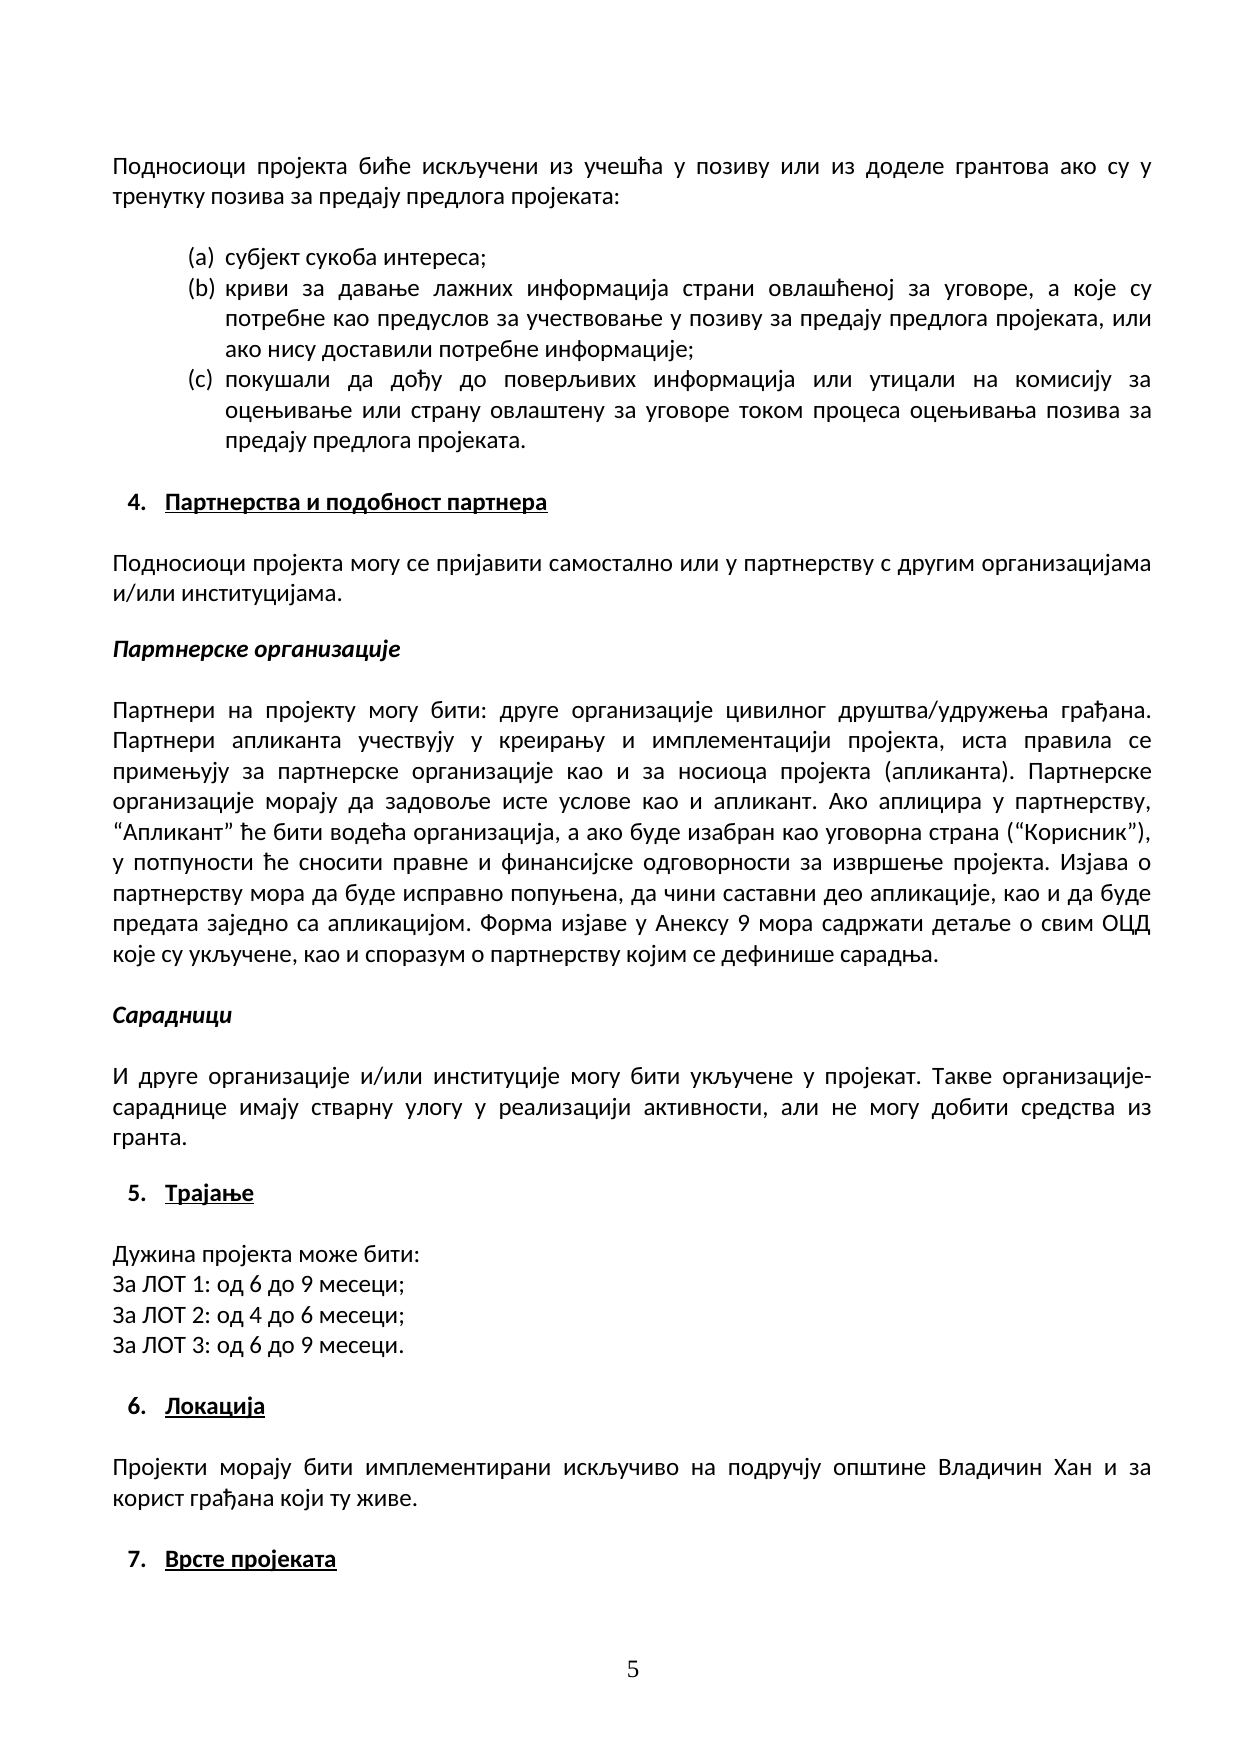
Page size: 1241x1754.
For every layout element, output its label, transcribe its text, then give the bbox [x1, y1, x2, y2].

text Партнерске организације [112, 633, 1153, 663]
list Локација [127, 1390, 1153, 1421]
text Партнери на пројекту могу бити: друге организације цивилног друштва/удружења грађана. Партнери апликанта учествују у креирању и имплементацији пројекта, иста правила се примењују за партнерске организације као и за носиоца пројекта (апликанта). Партнерске организације морају да задовоље исте услове као и апликант. Ако аплицира у партнерству, “Апликант” ће бити водећа организација, а ако буде изабран као уговорна страна (“Корисник”), у потпуности ће сносити правне и финансијске одговорности за извршење пројекта. Изјава о партнерству мора да буде исправно попуњена, да чини саставни део апликације, као и да буде предата заједно са апликацијом. Форма изјаве у Анексу 9 мора садржати детаље о свим ОЦД које су укључене, као и споразум о партнерству којим се дефинише сарадња. [112, 694, 1153, 968]
text За ЛОТ 3: од 6 до 9 месеци. [112, 1329, 1153, 1360]
text Подносиоци пројекта могу се пријавити самостално или у партнерству с другим организацијама и/или институцијама. [112, 547, 1153, 608]
list субјект сукоба интереса; [187, 242, 1153, 272]
list Врсте пројеката [127, 1543, 1153, 1573]
text Дужина пројекта може бити: [112, 1238, 1153, 1268]
text И друге организације и/или институције могу бити укључене у пројекат. Такве организације-сараднице имају стварну улогу у реализацији активности, али не могу добити средства из гранта. [112, 1060, 1153, 1152]
list Трајање [127, 1177, 1153, 1207]
text Пројекти морају бити имплементирани искључиво на подручју општине Владичин Хан и за корист грађана који ту живе. [112, 1451, 1153, 1512]
text За ЛОТ 2: од 4 до 6 месеци; [112, 1299, 1153, 1329]
text Сарадници [112, 999, 1153, 1029]
text Подносиоци пројекта биће искључени из учешћа у позиву или из доделе грантова ако су у тренутку позива за предају предлога пројеката: [112, 150, 1153, 211]
list криви за давање лажних информација страни овлашћеној за уговоре, а које су потребне као предуслов за учествовање у позиву за предају предлога пројеката, или ако нису доставили потребне информације; [187, 272, 1153, 364]
list Партнерства и подобност партнера [127, 486, 1153, 516]
text За ЛОТ 1: од 6 до 9 месеци; [112, 1268, 1153, 1299]
list покушали да дођу до поверљивих информација или утицали на комисију за оцењивање или страну овлаштену за уговоре током процеса оцењивања позива за предају предлога пројеката. [187, 364, 1153, 455]
